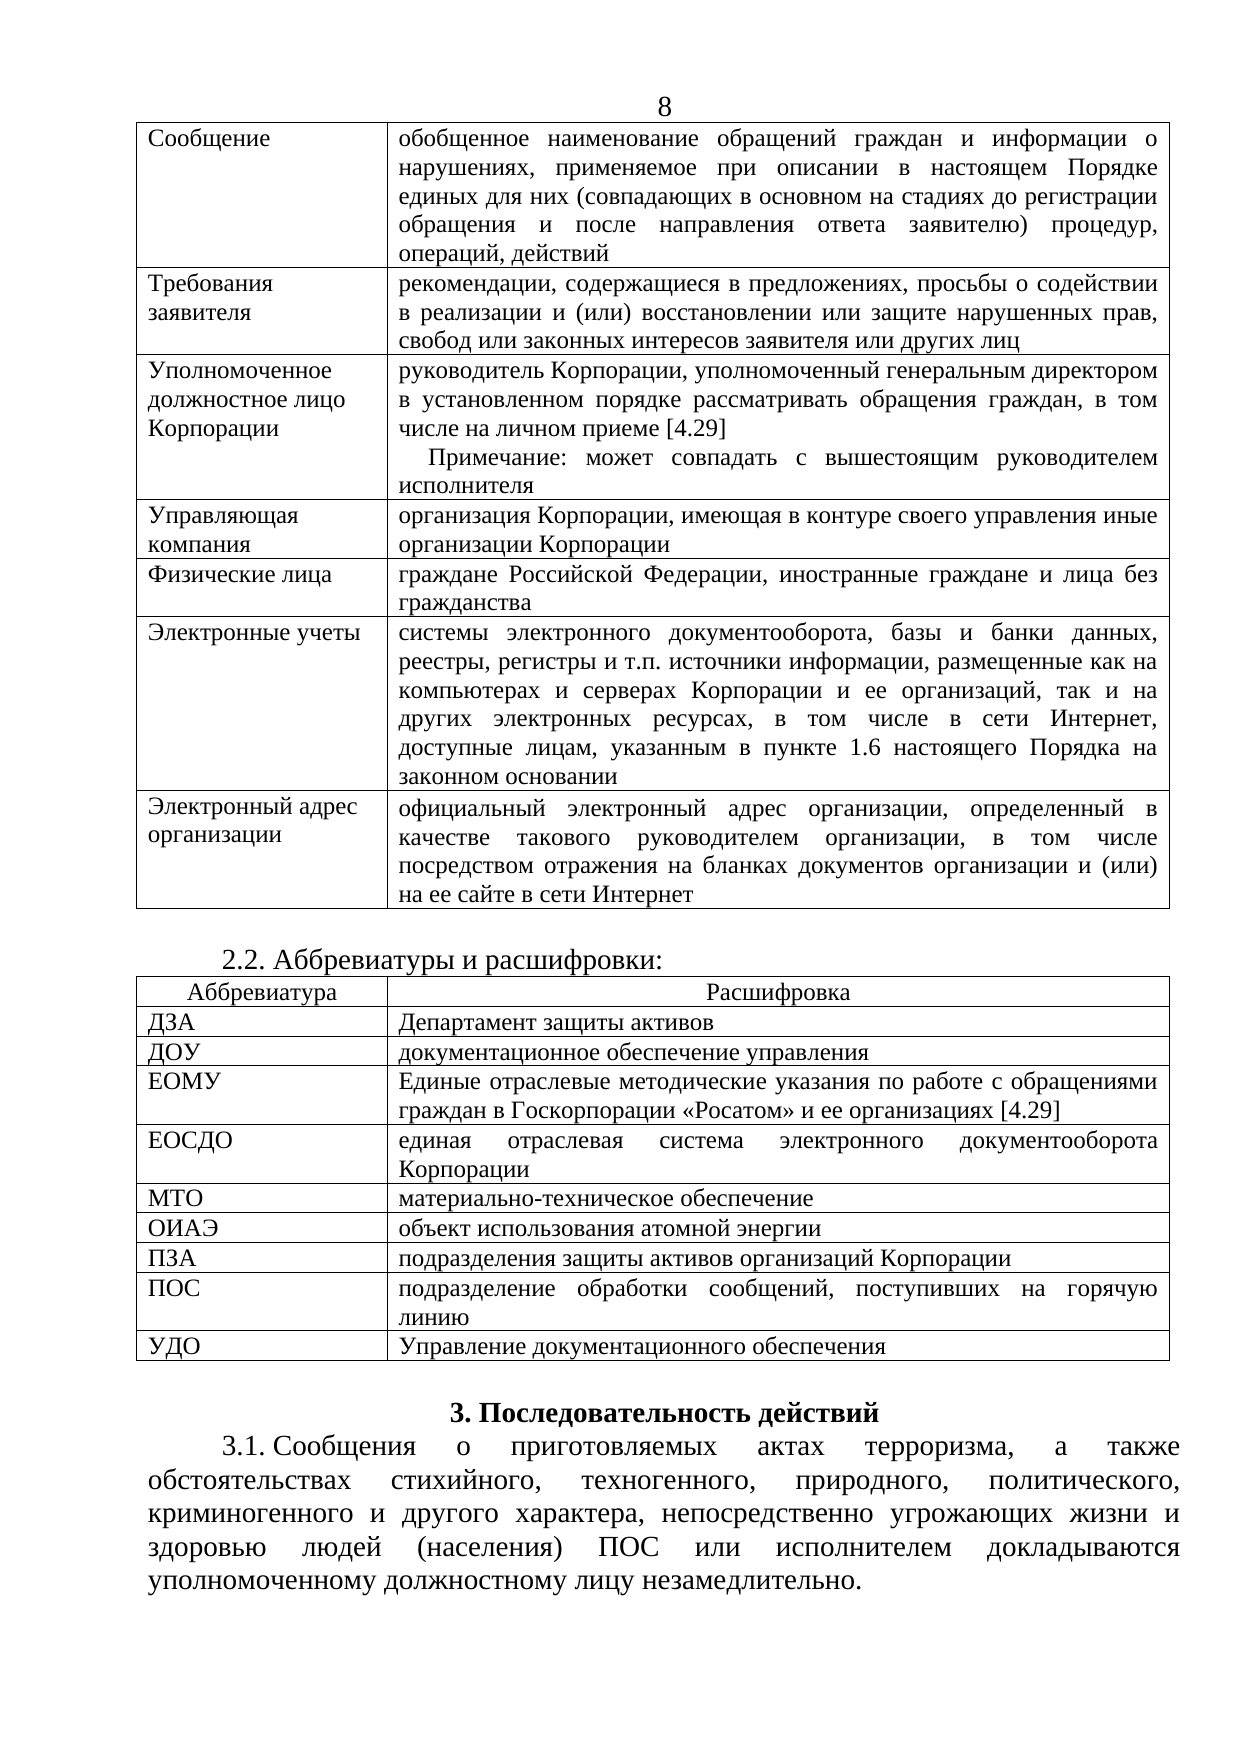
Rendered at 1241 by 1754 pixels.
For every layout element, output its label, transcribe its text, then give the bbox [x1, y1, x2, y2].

table_header Сообщение [137, 123, 387, 267]
table_cell ПЗА [137, 1243, 387, 1272]
table_cell Физические лица [137, 559, 387, 616]
table_cell ПОС [137, 1273, 387, 1330]
table_cell подразделения защиты активов организаций Корпорации [388, 1243, 1169, 1272]
table_cell системы электронного документооборота, базы и банки данных, реестры, регистры и т.п. источники информации, размещенные как на компьютерах и серверах Корпорации и ее организаций, так и на других электронных ресурсах, в том числе в сети Интернет, доступные лицам, указанным в пункте 1.6 настоящего Порядка на законном основании [388, 617, 1169, 790]
table_cell официальный электронный адрес организации, определенный в качестве такового руководителем организации, в том числе посредством отражения на бланках документов организации и (или) на ее сайте в сети Интернет [388, 791, 1169, 908]
table_cell Требования заявителя [137, 268, 387, 354]
table_cell Электронные учеты [137, 617, 387, 790]
table_cell МТО [137, 1184, 387, 1212]
text 3.1. Сообщения о приготовляемых актах терроризма, а также обстоятельствах стихийного, техногенного, природного, политического, криминогенного и другого характера, непосредственно угрожающих жизни и здоровью людей (населения) ПОС или исполнителем докладываются уполномоченному должностному лицу незамедлительно. [148, 1428, 1181, 1596]
table_cell подразделение обработки сообщений, поступивших на горячую линию [388, 1273, 1169, 1330]
table_cell материально-техническое обеспечение [388, 1184, 1169, 1212]
table_cell организация Корпорации, имеющая в контуре своего управления иные организации Корпорации [388, 500, 1169, 558]
table_cell Департамент защиты активов [388, 1007, 1169, 1036]
table_cell Уполномоченное должностное лицо Корпорации [137, 355, 387, 499]
table_cell рекомендации, содержащиеся в предложениях, просьбы о содействии в реализации и (или) восстановлении или защите нарушенных прав, свобод или законных интересов заявителя или других лиц [388, 268, 1169, 354]
table_cell ОИАЭ [137, 1213, 387, 1242]
table_cell ЕОМУ [137, 1066, 387, 1124]
table_cell Управление документационного обеспечения [388, 1331, 1169, 1360]
table_cell Управляющая компания [137, 500, 387, 558]
table_cell руководитель Корпорации, уполномоченный генеральным директором в установленном порядке рассматривать обращения граждан, в том числе на личном приеме [4.29] Примечание: может совпадать с вышестоящим руководителем исполнителя [388, 355, 1169, 499]
table_header обобщенное наименование обращений граждан и информации о нарушениях, применяемое при описании в настоящем Порядке единых для них (совпадающих в основном на стадиях до регистрации обращения и после направления ответа заявителю) процедур, операций, действий [388, 123, 1169, 267]
table_cell ДЗА [137, 1007, 387, 1036]
table_cell единая отраслевая система электронного документооборота Корпорации [388, 1125, 1169, 1182]
table_cell Электронный адрес организации [137, 791, 387, 908]
text 8 [148, 89, 1181, 122]
text 3. Последовательность действий [148, 1395, 1181, 1428]
text 2.2. Аббревиатуры и расшифровки: [148, 942, 1181, 976]
table_header Аббревиатура [137, 977, 387, 1006]
table_cell объект использования атомной энергии [388, 1213, 1169, 1242]
table_cell ЕОСДО [137, 1125, 387, 1182]
table_cell граждане Российской Федерации, иностранные граждане и лица без гражданства [388, 559, 1169, 616]
table_cell ДОУ [137, 1037, 387, 1065]
table_cell документационное обеспечение управления [388, 1037, 1169, 1065]
table_cell УДО [137, 1331, 387, 1360]
table_header Расшифровка [388, 977, 1169, 1006]
table_cell Единые отраслевые методические указания по работе с обращениями граждан в Госкорпорации «Росатом» и ее организациях [4.29] [388, 1066, 1169, 1124]
